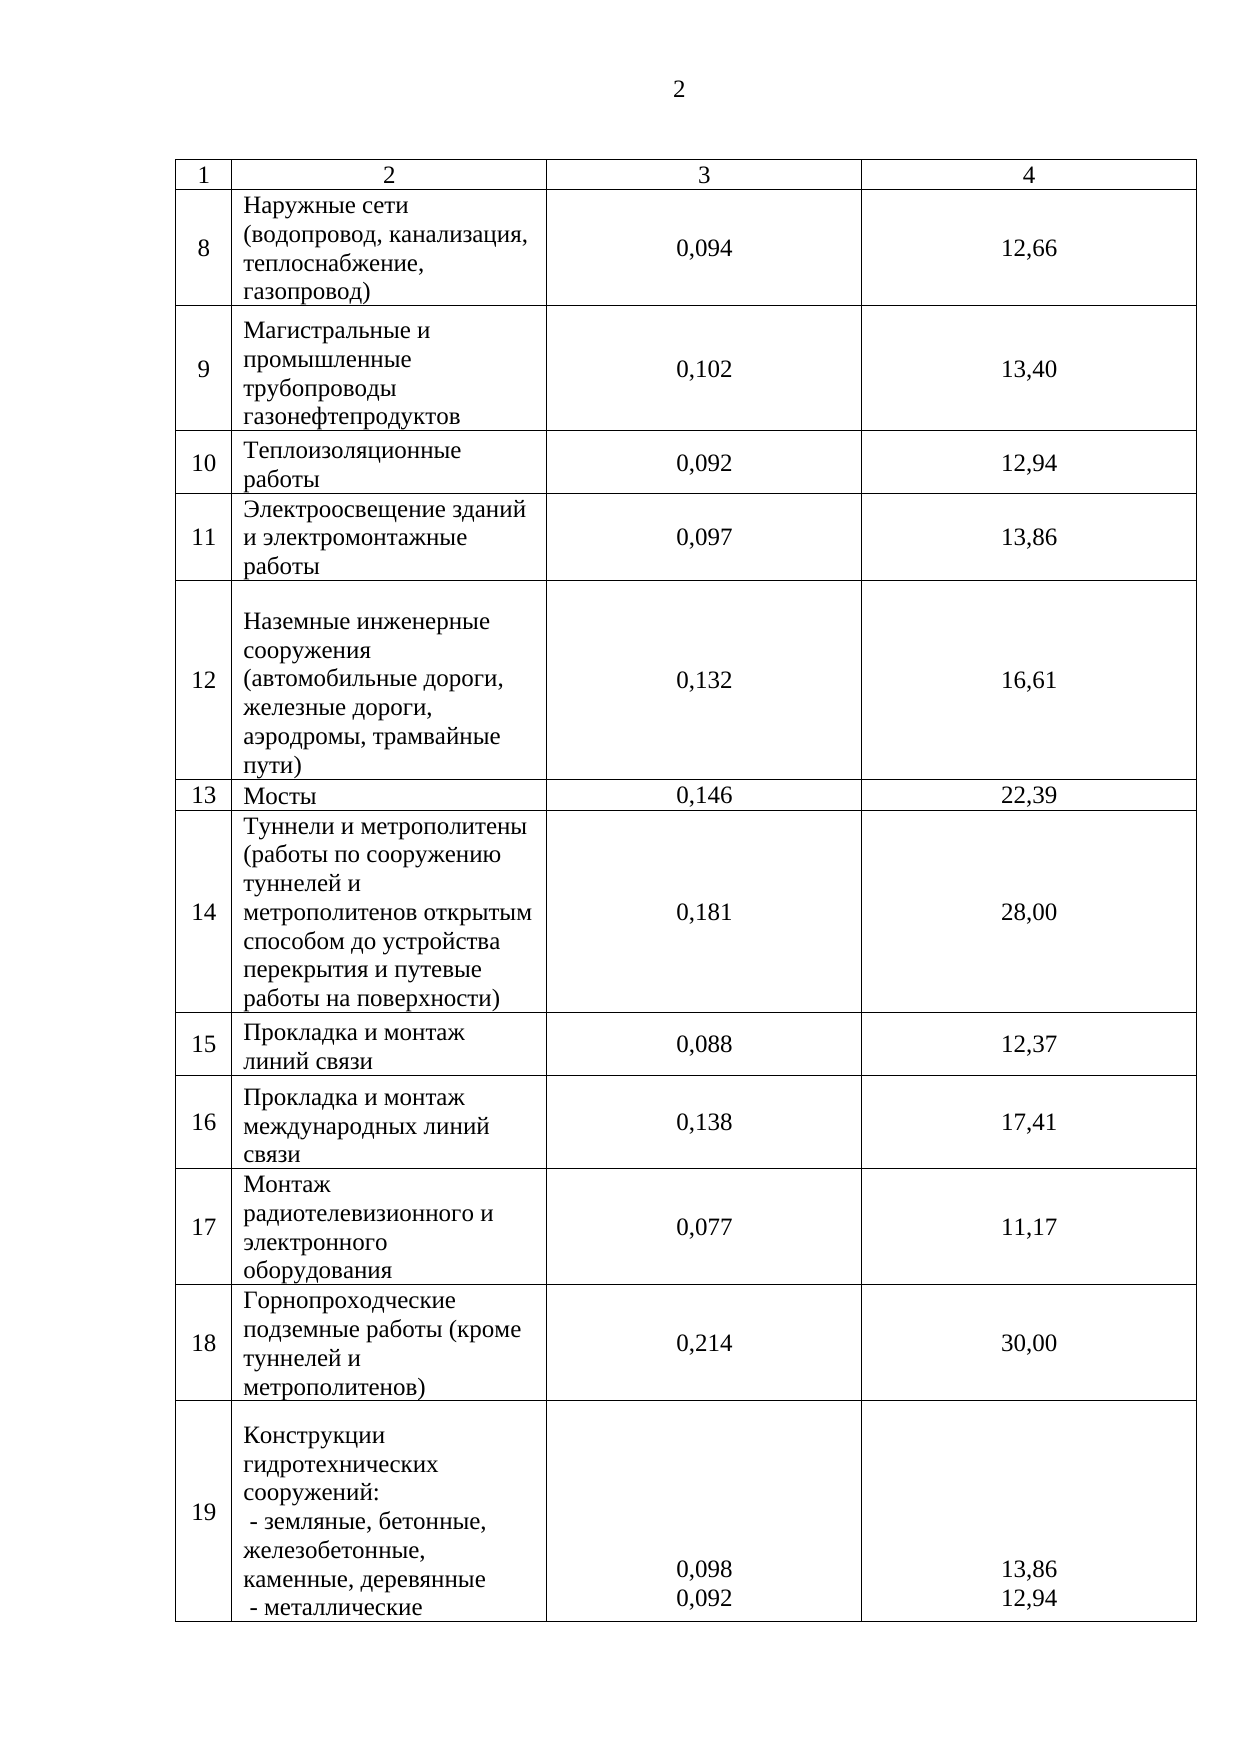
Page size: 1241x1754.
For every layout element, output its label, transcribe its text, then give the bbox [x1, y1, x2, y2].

table_cell 22,39 [862, 780, 1196, 810]
table_cell 19 [176, 1401, 231, 1621]
table_cell Прокладка и монтаж международных линий связи [232, 1076, 546, 1168]
table_cell Теплоизоляционные работы [232, 431, 546, 493]
table_cell 13,86 [862, 494, 1196, 580]
table_cell 13,40 [862, 306, 1196, 430]
table_header 4 [862, 160, 1196, 189]
table_cell 9 [176, 306, 231, 430]
table_cell 11,17 [862, 1169, 1196, 1284]
table_cell Монтаж радиотелевизионного и электронного оборудования [232, 1169, 546, 1284]
table_cell 17,41 [862, 1076, 1196, 1168]
table_cell 30,00 [862, 1285, 1196, 1400]
table_cell Мосты [232, 780, 546, 810]
table_cell 0,132 [547, 581, 861, 778]
table_cell 0,146 [547, 780, 861, 810]
table_cell 13 [176, 780, 231, 810]
table_cell 0,102 [547, 306, 861, 430]
table_cell Прокладка и монтаж линий связи [232, 1013, 546, 1074]
table_cell Горнопроходческие подземные работы (кроме туннелей и метрополитенов) [232, 1285, 546, 1400]
table_cell Наземные инженерные сооружения (автомобильные дороги, железные дороги, аэродромы, трамвайные пути) [232, 581, 546, 778]
table_cell 8 [176, 190, 231, 305]
table_cell 0,181 [547, 811, 861, 1012]
table_cell 16,61 [862, 581, 1196, 778]
table_cell 0,092 [547, 431, 861, 493]
table_cell 18 [176, 1285, 231, 1400]
table_cell 12,37 [862, 1013, 1196, 1074]
table_cell 0,098 0,092 [547, 1401, 861, 1621]
table_cell 0,077 [547, 1169, 861, 1284]
table_cell 11 [176, 494, 231, 580]
table_cell 0,214 [547, 1285, 861, 1400]
table_cell 12,66 [862, 190, 1196, 305]
table_cell Конструкции гидротехнических сооружений: - земляные, бетонные, железобетонные, каменные, деревянные - металлические [232, 1401, 546, 1621]
table_cell 14 [176, 811, 231, 1012]
table_cell 13,86 12,94 [862, 1401, 1196, 1621]
table_cell 16 [176, 1076, 231, 1168]
table_cell Туннели и метрополитены (работы по сооружению туннелей и метрополитенов открытым способом до устройства перекрытия и путевые работы на поверхности) [232, 811, 546, 1012]
table_header 2 [232, 160, 546, 189]
table_cell 0,088 [547, 1013, 861, 1074]
table_cell 10 [176, 431, 231, 493]
table_cell 0,097 [547, 494, 861, 580]
table_header 3 [547, 160, 861, 189]
table_cell 0,094 [547, 190, 861, 305]
table_cell 17 [176, 1169, 231, 1284]
table_header 1 [176, 160, 231, 189]
table_cell 12 [176, 581, 231, 778]
table_cell 0,138 [547, 1076, 861, 1168]
table_cell Наружные сети (водопровод, канализация, теплоснабжение, газопровод) [232, 190, 546, 305]
table_cell Электроосвещение зданий и электромонтажные работы [232, 494, 546, 580]
table_cell 12,94 [862, 431, 1196, 493]
table_cell Магистральные и промышленные трубопроводы газонефтепродуктов [232, 306, 546, 430]
table_cell 28,00 [862, 811, 1196, 1012]
table_cell 15 [176, 1013, 231, 1074]
